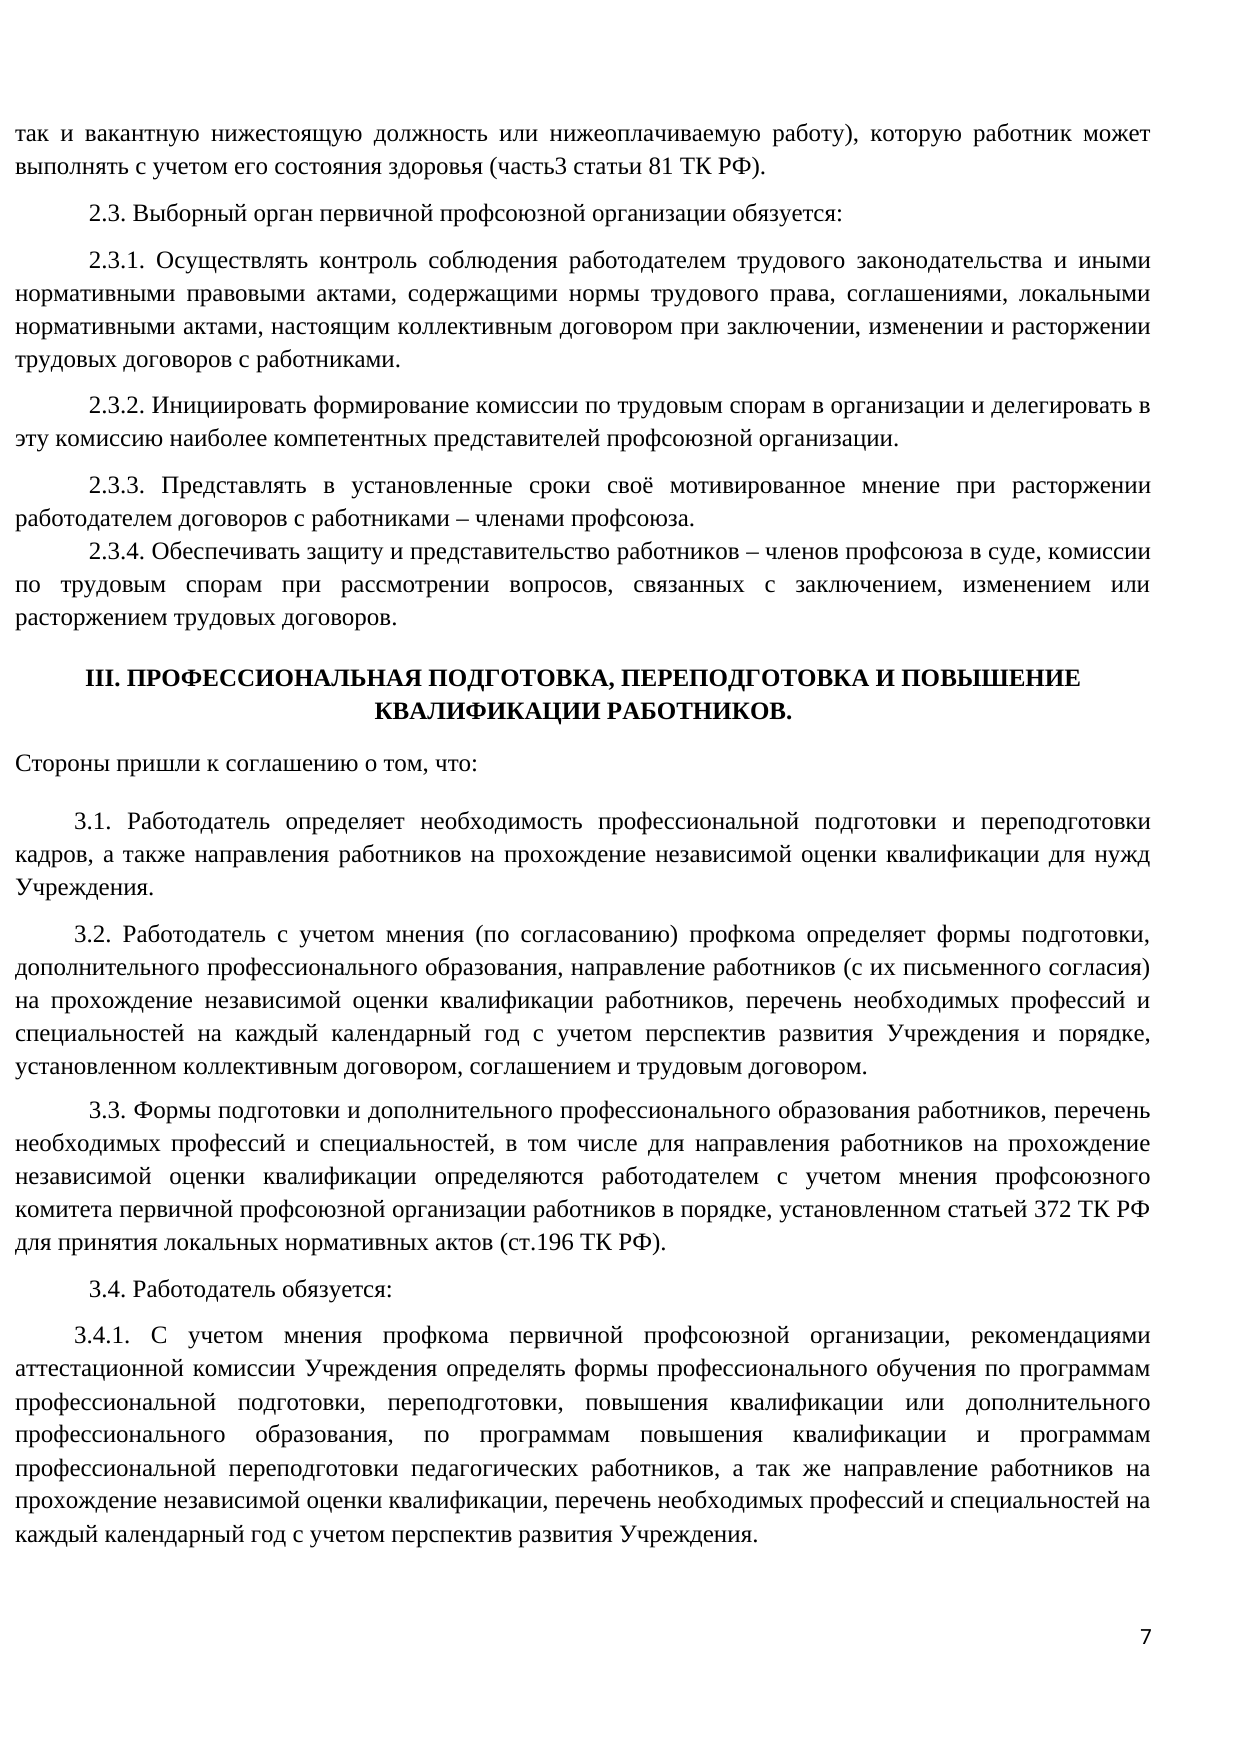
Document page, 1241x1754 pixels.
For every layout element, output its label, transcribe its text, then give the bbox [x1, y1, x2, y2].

text 3.2. Работодатель с учетом мнения (по согласованию) профкома определяет формы подготовки, дополнительного профессионального образования, направление работников (с их письменного согласия) на прохождение независимой оценки квалификации работников, перечень необходимых профессий и специальностей на каждый календарный год с учетом перспектив развития Учреждения и порядке, установленном коллективным договором, соглашением и трудовым договором. [15, 919, 1152, 1080]
text Стороны пришли к соглашению о том, что: [15, 748, 1152, 777]
text 2.3.4. Обеспечивать защиту и представительство работников – членов профсоюза в суде, комиссии по трудовым спорам при рассмотрении вопросов, связанных с заключением, изменением или расторжением трудовых договоров. [15, 536, 1152, 631]
text 3.1. Работодатель определяет необходимость профессиональной подготовки и переподготовки кадров, а также направления работников на прохождение независимой оценки квалификации для нужд Учреждения. [15, 806, 1152, 901]
text 3.4.1. С учетом мнения профкома первичной профсоюзной организации, рекомендациями аттестационной комиссии Учреждения определять формы профессионального обучения по программам профессиональной подготовки, переподготовки, повышения квалификации или дополнительного профессионального образования, по программам повышения квалификации и программам профессиональной переподготовки педагогических работников, а так же направление работников на прохождение независимой оценки квалификации, перечень необходимых профессий и специальностей на каждый календарный год с учетом перспектив развития Учреждения. [15, 1321, 1152, 1547]
text 3.3. Формы подготовки и дополнительного профессионального образования работников, перечень необходимых профессий и специальностей, в том числе для направления работников на прохождение независимой оценки квалификации определяются работодателем с учетом мнения профсоюзного комитета первичной профсоюзной организации работников в порядке, установленном статьей 372 ТК РФ для принятия локальных нормативных актов (ст.196 ТК РФ). [15, 1095, 1152, 1256]
text 2.3.3. Представлять в установленные сроки своё мотивированное мнение при расторжении работодателем договоров с работниками – членами профсоюза. [15, 470, 1152, 532]
text 2.3. Выборный орган первичной профсоюзной организации обязуется: [15, 198, 1152, 227]
text 2.3.1. Осуществлять контроль соблюдения работодателем трудового законодательства и иными нормативными правовыми актами, содержащими нормы трудового права, соглашениями, локальными нормативными актами, настоящим коллективным договором при заключении, изменении и расторжении трудовых договоров с работниками. [15, 245, 1152, 372]
text III. ПРОФЕССИОНАЛЬНАЯ ПОДГОТОВКА, ПЕРЕПОДГОТОВКА И ПОВЫШЕНИЕ КВАЛИФИКАЦИИ РАБОТНИКОВ. [15, 663, 1152, 725]
text 3.4. Работодатель обязуется: [15, 1274, 1152, 1302]
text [15, 118, 1152, 180]
text 2.3.2. Инициировать формирование комиссии по трудовым спорам в организации и делегировать в эту комиссию наиболее компетентных представителей профсоюзной организации. [15, 391, 1152, 452]
